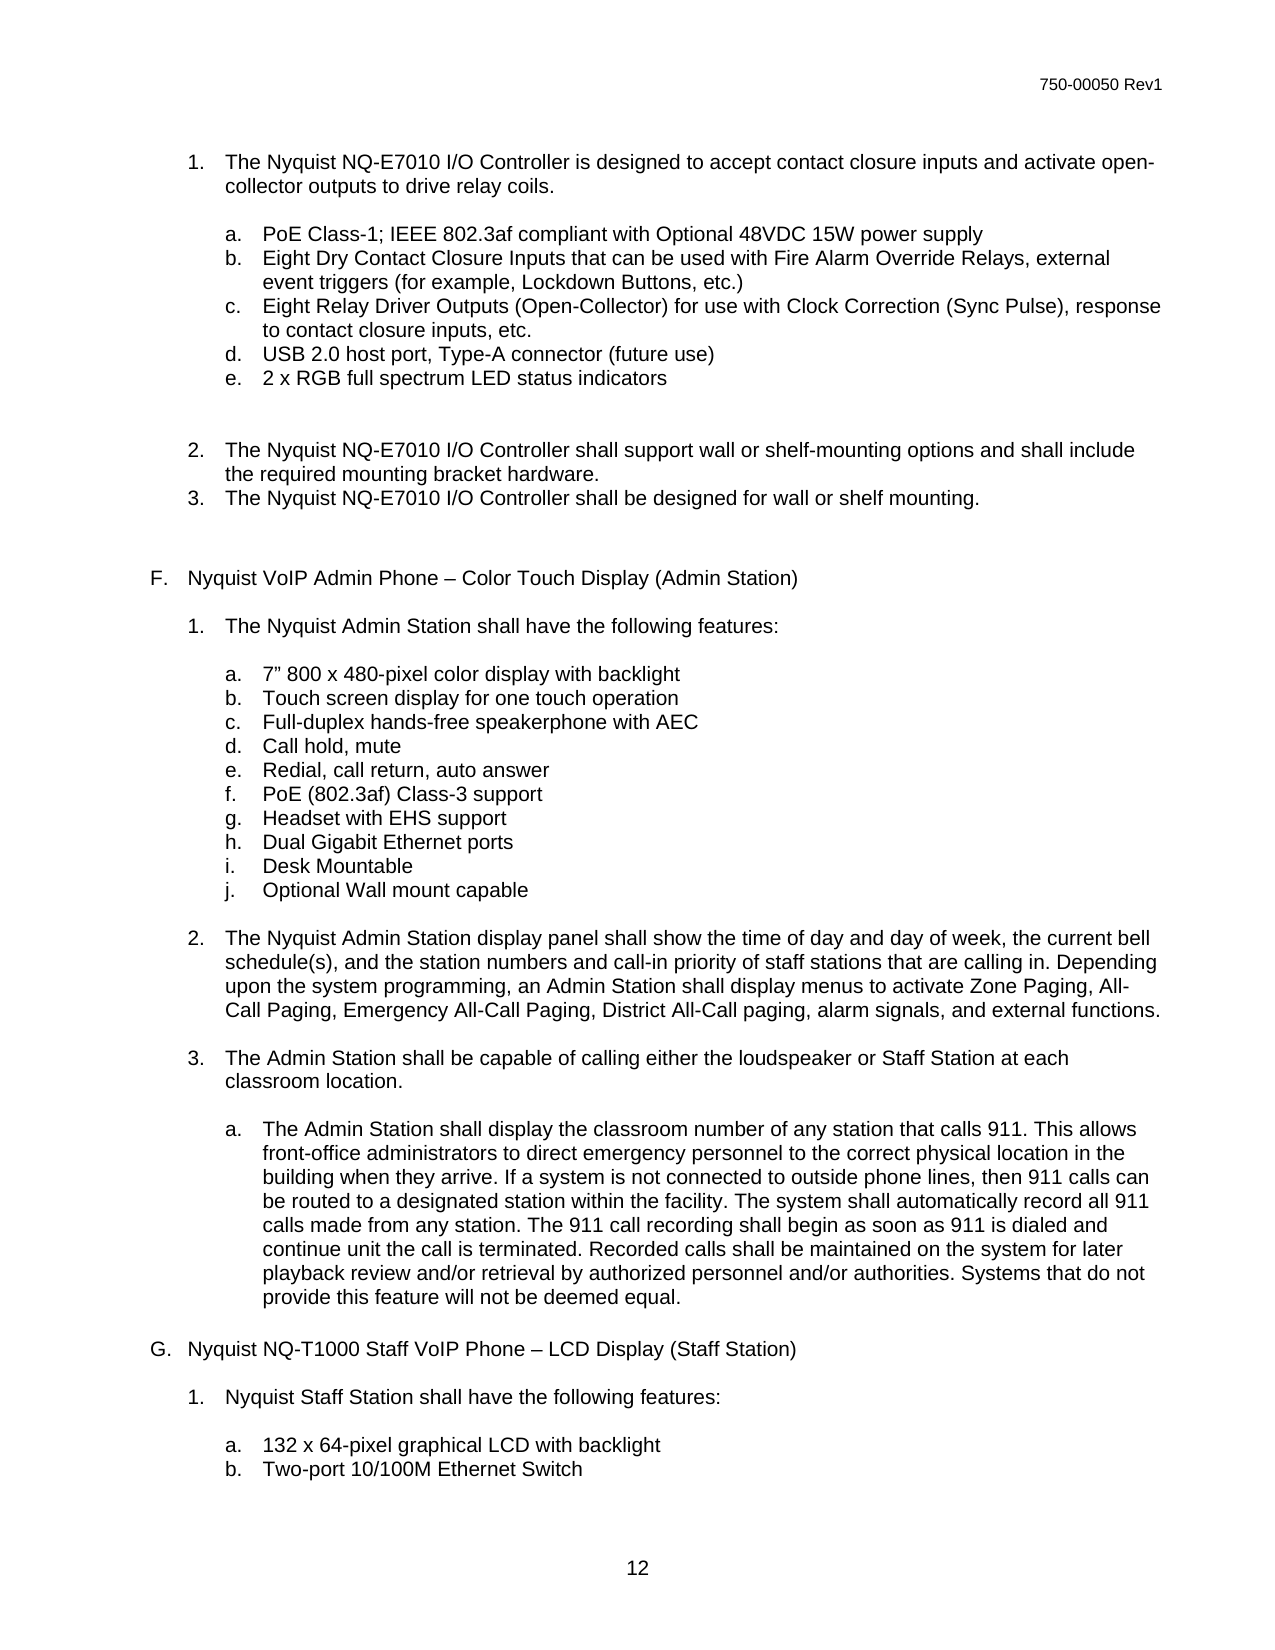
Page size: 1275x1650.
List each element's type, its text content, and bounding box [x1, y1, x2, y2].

list The Nyquist Admin Station display panel shall show the time of day and day of week, the current bell schedule(s), and the station numbers and call-in priority of staff stations that are calling in. Depending upon the system programming, an Admin Station shall display menus to activate Zone Paging, All-Call Paging, Emergency All-Call Paging, District All-Call paging, alarm signals, and external functions. [187, 926, 1162, 1021]
list Eight Dry Contact Closure Inputs that can be used with Fire Alarm Override Relays, external event triggers (for example, Lockdown Buttons, etc.) [225, 246, 1162, 294]
list Two-port 10/100M Ethernet Switch [225, 1457, 1162, 1481]
list Touch screen display for one touch operation [225, 686, 1162, 710]
list The Nyquist NQ-E7010 I/O Controller shall be designed for wall or shelf mounting. [187, 485, 1162, 538]
list Headset with EHS support [225, 806, 1162, 830]
list The Nyquist NQ-E7010 I/O Controller is designed to accept contact closure inputs and activate open-collector outputs to drive relay coils. [187, 150, 1162, 198]
list 7” 800 x 480-pixel color display with backlight [225, 662, 1162, 686]
subtitle Nyquist NQ-T1000 Staff VoIP Phone – LCD Display (Staff Station) [150, 1337, 1162, 1361]
list 2 x RGB full spectrum LED status indicators [225, 366, 1162, 389]
list PoE (802.3af) Class-3 support [225, 782, 1162, 806]
list 132 x 64-pixel graphical LCD with backlight [225, 1433, 1162, 1457]
list Eight Relay Driver Outputs (Open-Collector) for use with Clock Correction (Sync Pulse), response to contact closure inputs, etc. [225, 294, 1162, 342]
list PoE Class-1; IEEE 802.3af compliant with Optional 48VDC 15W power supply [225, 222, 1162, 246]
list Nyquist Staff Station shall have the following features: [187, 1385, 1162, 1409]
list Call hold, mute [225, 734, 1162, 758]
subtitle Nyquist VoIP Admin Phone – Color Touch Display (Admin Station) [150, 566, 1162, 590]
list The Nyquist NQ-E7010 I/O Controller shall support wall or shelf-mounting options and shall include the required mounting bracket hardware. [187, 437, 1162, 485]
list Optional Wall mount capable [225, 878, 1162, 902]
list The Admin Station shall display the classroom number of any station that calls 911. This allows front-office administrators to direct emergency personnel to the correct physical location in the building when they arrive. If a system is not connected to outside phone lines, then 911 calls can be routed to a designated station within the facility. The system shall automatically record all 911 calls made from any station. The 911 call recording shall begin as soon as 911 is dialed and continue unit the call is terminated. Recorded calls shall be maintained on the system for later playback review and/or retrieval by authorized personnel and/or authorities. Systems that do not provide this feature will not be deemed equal. [225, 1117, 1162, 1309]
list Desk Mountable [225, 854, 1162, 878]
list Dual Gigabit Ethernet ports [225, 830, 1162, 854]
list The Nyquist Admin Station shall have the following features: [187, 614, 1162, 638]
list USB 2.0 host port, Type-A connector (future use) [225, 342, 1162, 366]
list The Admin Station shall be capable of calling either the loudspeaker or Staff Station at each classroom location. [187, 1045, 1162, 1093]
list Redial, call return, auto answer [225, 758, 1162, 782]
list Full-duplex hands-free speakerphone with AEC [225, 710, 1162, 734]
